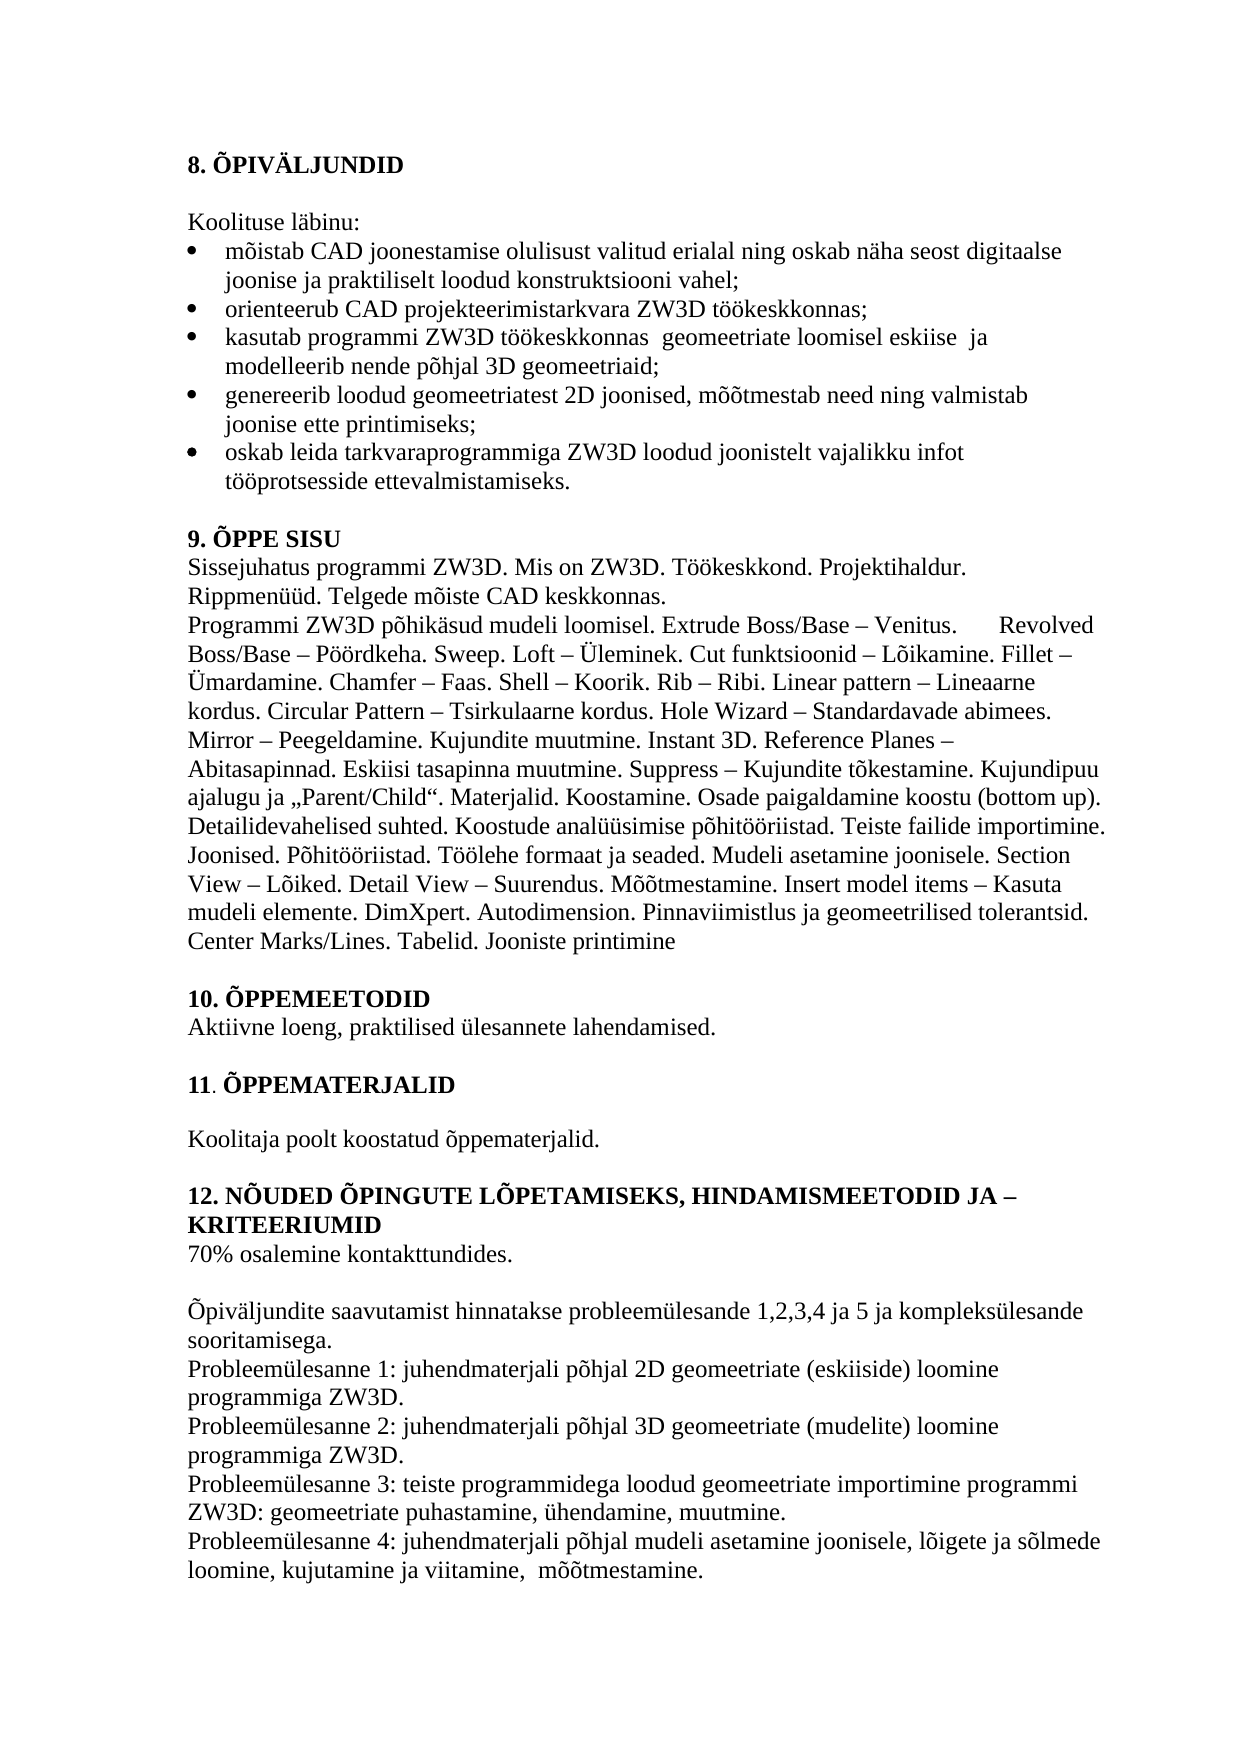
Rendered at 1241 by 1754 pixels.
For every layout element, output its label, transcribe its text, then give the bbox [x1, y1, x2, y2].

text Probleemülesanne 3: teiste programmidega loodud geomeetriate importimine programmi ZW3D: geomeetriate puhastamine, ühendamine, muutmine. [187, 1469, 1106, 1526]
text 9. ÕPPE SISU [187, 524, 1106, 552]
text Probleemülesanne 4: juhendmaterjali põhjal mudeli asetamine joonisele, lõigete ja sõlmede loomine, kujutamine ja viitamine, mõõtmestamine. [187, 1526, 1106, 1584]
text Koolituse läbinu: [187, 207, 1106, 236]
list oskab leida tarkvaraprogrammiga ZW3D loodud joonistelt vajalikku infot tööprotsesside ettevalmistamiseks. [187, 437, 1106, 495]
list kasutab programmi ZW3D töökeskkonnas geomeetriate loomisel eskiise ja modelleerib nende põhjal 3D geomeetriaid; [187, 322, 1106, 380]
list 11. ÕPPEMATERJALID [187, 1070, 1106, 1099]
text Probleemülesanne 2: juhendmaterjali põhjal 3D geomeetriate (mudelite) loomine programmiga ZW3D. [187, 1411, 1106, 1469]
text Joonised. Põhitööriistad. Töölehe formaat ja seaded. Mudeli asetamine joonisele. Section View – Lõiked. Detail View – Suurendus. Mõõtmestamine. Insert model items – Kasuta mudeli elemente. DimXpert. Autodimension. Pinnaviimistlus ja geomeetrilised tolerantsid. Center Marks/Lines. Tabelid. Jooniste printimine [187, 840, 1106, 955]
text Aktiivne loeng, praktilised ülesannete lahendamised. [187, 1012, 1106, 1041]
text 12. NÕUDED ÕPINGUTE LÕPETAMISEKS, HINDAMISMEETODID JA –KRITEERIUMID [187, 1181, 1106, 1239]
list genereerib loodud geomeetriatest 2D joonised, mõõtmestab need ning valmistab joonise ette printimiseks; [187, 380, 1106, 437]
text 10. ÕPPEMEETODID [187, 984, 1106, 1012]
text Õpiväljundite saavutamist hinnatakse probleemülesande 1,2,3,4 ja 5 ja kompleksülesande sooritamisega. [187, 1296, 1106, 1354]
list mõistab CAD joonestamise olulisust valitud erialal ning oskab näha seost digitaalse joonise ja praktiliselt loodud konstruktsiooni vahel; [187, 236, 1106, 294]
text Programmi ZW3D põhikäsud mudeli loomisel. Extrude Boss/Base – Venitus. Revolved Boss/Base – Pöördkeha. Sweep. Loft – Üleminek. Cut funktsioonid – Lõikamine. Fillet – Ümardamine. Chamfer – Faas. Shell – Koorik. Rib – Ribi. Linear pattern – Lineaarne kordus. Circular Pattern – Tsirkulaarne kordus. Hole Wizard – Standardavade abimees. Mirror – Peegeldamine. Kujundite muutmine. Instant 3D. Reference Planes – Abitasapinnad. Eskiisi tasapinna muutmine. Suppress – Kujundite tõkestamine. Kujundipuu ajalugu ja „Parent/Child“. Materjalid. Koostamine. Osade paigaldamine koostu (bottom up). Detailidevahelised suhted. Koostude analüüsimise põhitööriistad. Teiste failide importimine. [187, 610, 1106, 840]
text Sissejuhatus programmi ZW3D. Mis on ZW3D. Töökeskkond. Projektihaldur. Rippmenüüd. Telgede mõiste CAD keskkonnas. [187, 552, 1106, 610]
list orienteerub CAD projekteerimistarkvara ZW3D töökeskkonnas; [187, 294, 1106, 322]
text Probleemülesanne 1: juhendmaterjali põhjal 2D geomeetriate (eskiiside) loomine programmiga ZW3D. [187, 1354, 1106, 1411]
text Koolitaja poolt koostatud õppematerjalid. [187, 1124, 1106, 1152]
text 70% osalemine kontakttundides. [187, 1239, 1106, 1267]
text 8. ÕPIVÄLJUNDID [187, 150, 1106, 179]
